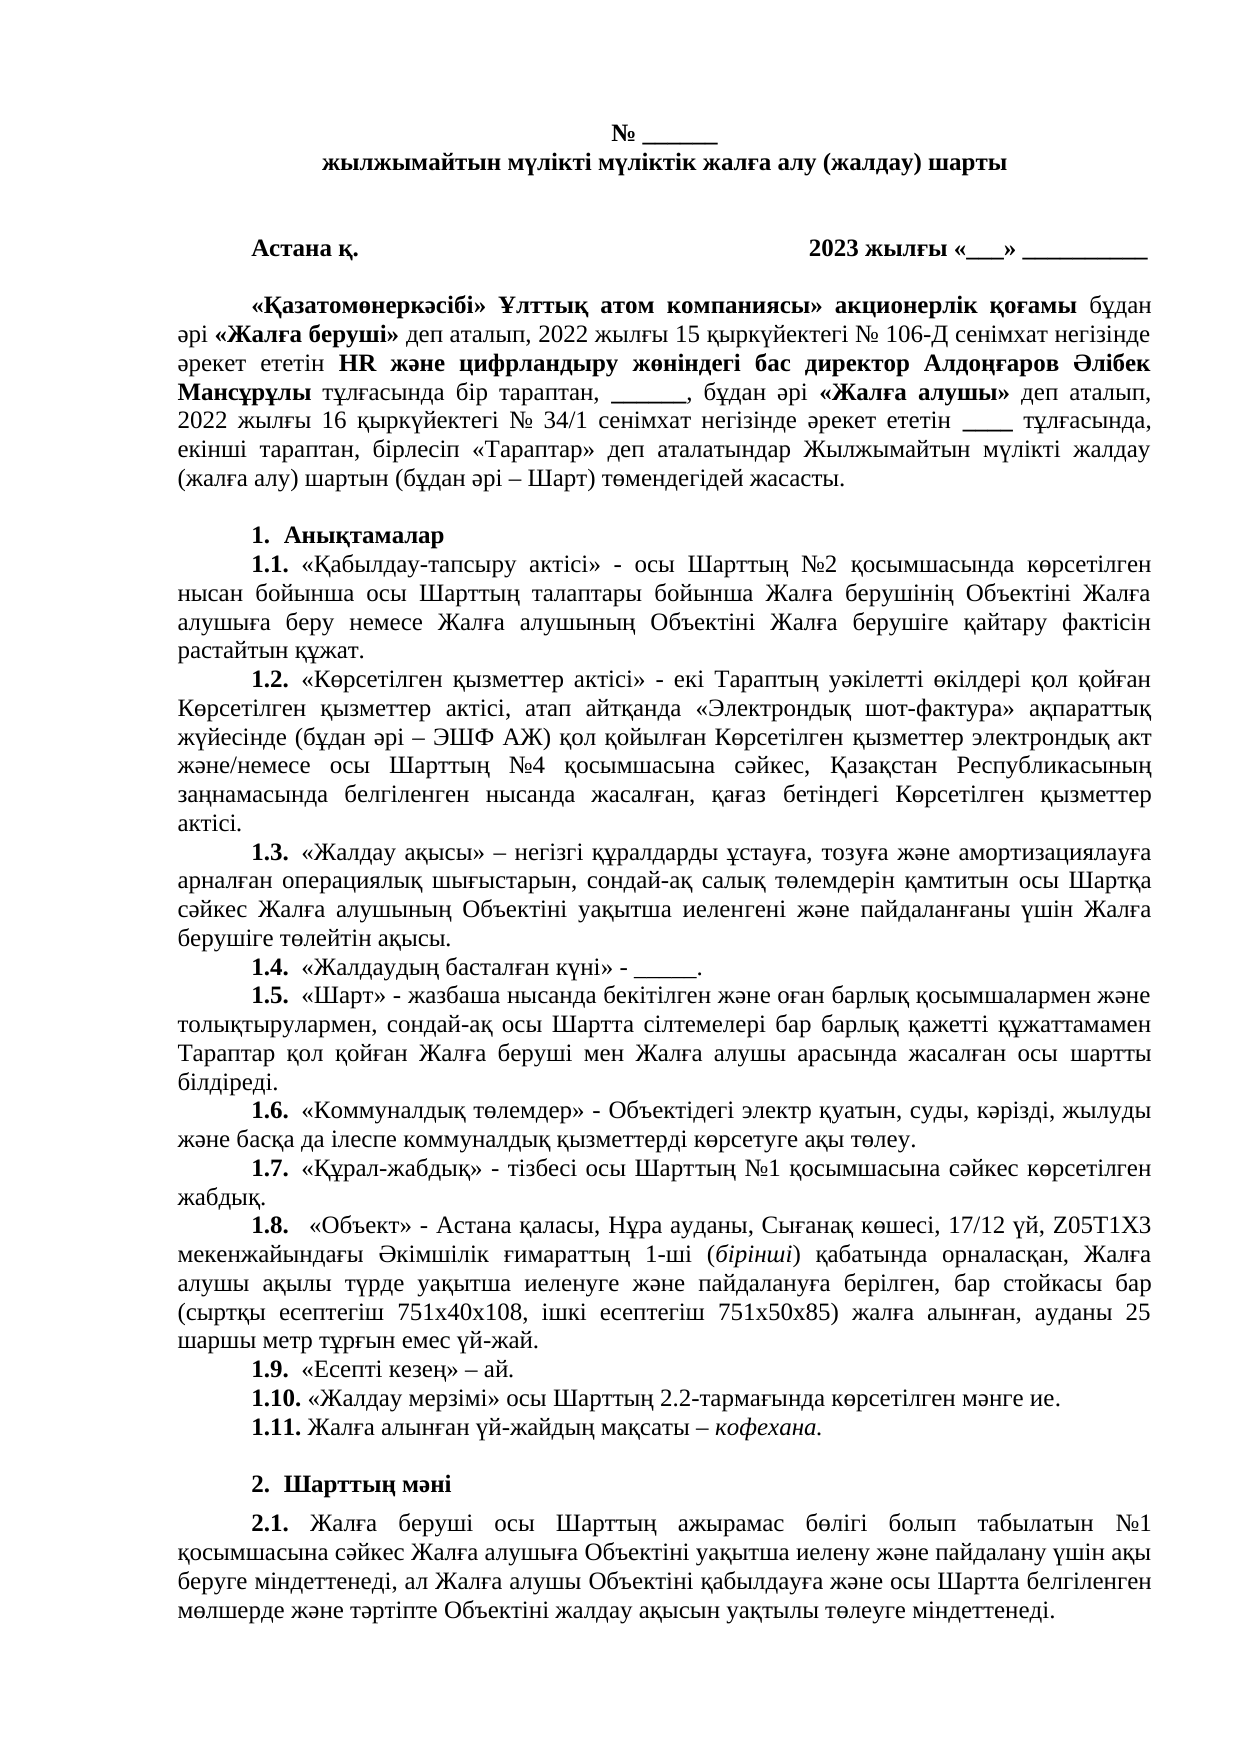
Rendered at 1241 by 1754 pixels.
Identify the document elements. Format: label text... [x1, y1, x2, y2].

text Астана қ. 2023 жылғы «___» __________ [177, 233, 1152, 262]
list Анықтамалар [177, 521, 1152, 549]
list Шарттың мәні [177, 1469, 1152, 1498]
list «Құрал-жабдық» - тізбесі осы Шарттың №1 қосымшасына сәйкес көрсетілген жабдық. [177, 1153, 1152, 1211]
text 2.1. Жалға беруші осы Шарттың ажырамас бөлігі болып табылатын №1 қосымшасына сәйкес Жалға алушыға Объектіні уақытша иелену және пайдалану үшін ақы беруге міндеттенеді, ал Жалға алушы Объектіні қабылдауға және осы Шартта белгіленген мөлшерде және тәртіпте Объектіні жалдау ақысын уақтылы төлеуге міндеттенеді. [177, 1508, 1152, 1623]
list «Жалдау ақысы» – негізгі құралдарды ұстауға, тозуға және амортизациялауға арналған операциялық шығыстарын, сондай-ақ салық төлемдерін қамтитын осы Шартқа сәйкес Жалға алушының Объектіні уақытша иеленгені және пайдаланғаны үшін Жалға берушіге төлейтін ақысы. [177, 837, 1152, 952]
list «Есепті кезең» – ай. [177, 1354, 1152, 1383]
list «Объект» - Астана қаласы, Нұра ауданы, Сығанақ көшесі, 17/12 үй, Z05T1X3 мекенжайындағы Әкімшілік ғимараттың 1-ші (бірінші) қабатында орналасқан, Жалға алушы ақылы түрде уақытша иеленуге және пайдалануға берілген, бар стойкасы бар (сыртқы есептегіш 751х40х108, ішкі есептегіш 751х50х85) жалға алынған, ауданы 25 шаршы метр тұрғын емес үй-жай. [177, 1211, 1152, 1354]
list «Жалдау мерзімі» осы Шарттың 2.2-тармағында көрсетілген мәнге ие. [177, 1383, 1152, 1412]
list «Шарт» - жазбаша нысанда бекітілген және оған барлық қосымшалармен және толықтырулармен, сондай-ақ осы Шартта сілтемелері бар барлық қажетті құжаттамамен Тараптар қол қойған Жалға беруші мен Жалға алушы арасында жасалған осы шартты білдіреді. [177, 981, 1152, 1096]
text «Қазатомөнеркәсібі» Ұлттық атом компаниясы» акционерлік қоғамы бұдан әрі «Жалға беруші» деп аталып, 2022 жылғы 15 қыркүйектегі № 106-Д сенімхат негізінде әрекет ететін HR және цифрландыру жөніндегі бас директор Алдоңғаров Әлібек Мансұрұлы тұлғасында бір тараптан, ______, бұдан әрі «Жалға алушы» деп аталып, 2022 жылғы 16 қыркүйектегі № 34/1 сенімхат негізінде әрекет ететін ____ тұлғасында, екінші тараптан, бірлесіп «Тараптар» деп аталатындар Жылжымайтын мүлікті жалдау (жалға алу) шартын (бұдан әрі – Шарт) төмендегідей жасасты. [177, 291, 1152, 492]
list «Коммуналдық төлемдер» - Объектідегі электр қуатын, суды, кәрізді, жылуды және басқа да ілеспе коммуналдық қызметтерді көрсетуге ақы төлеу. [177, 1096, 1152, 1153]
text № ______ [177, 118, 1152, 147]
list «Қабылдау-тапсыру актісі» - осы Шарттың №2 қосымшасында көрсетілген нысан бойынша осы Шарттың талаптары бойынша Жалға берушінің Объектіні Жалға алушыға беру немесе Жалға алушының Объектіні Жалға берушіге қайтару фактісін растайтын құжат. [177, 549, 1152, 664]
list «Көрсетілген қызметтер актісі» - екі Тараптың уәкілетті өкілдері қол қойған Көрсетілген қызметтер актісі, атап айтқанда «Электрондық шот-фактура» ақпараттық жүйесінде (бұдан әрі – ЭШФ АЖ) қол қойылған Көрсетілген қызметтер электрондық акт және/немесе осы Шарттың №4 қосымшасына сәйкес, Қазақстан Республикасының заңнамасында белгіленген нысанда жасалған, қағаз бетіндегі Көрсетілген қызметтер актісі. [177, 664, 1152, 837]
list «Жалдаудың басталған күні» - _____. [177, 952, 1152, 981]
list Жалға алынған үй-жайдың мақсаты – кофехана. [177, 1412, 1152, 1441]
text жылжымайтын мүлікті мүліктік жалға алу (жалдау) шарты [177, 147, 1152, 176]
